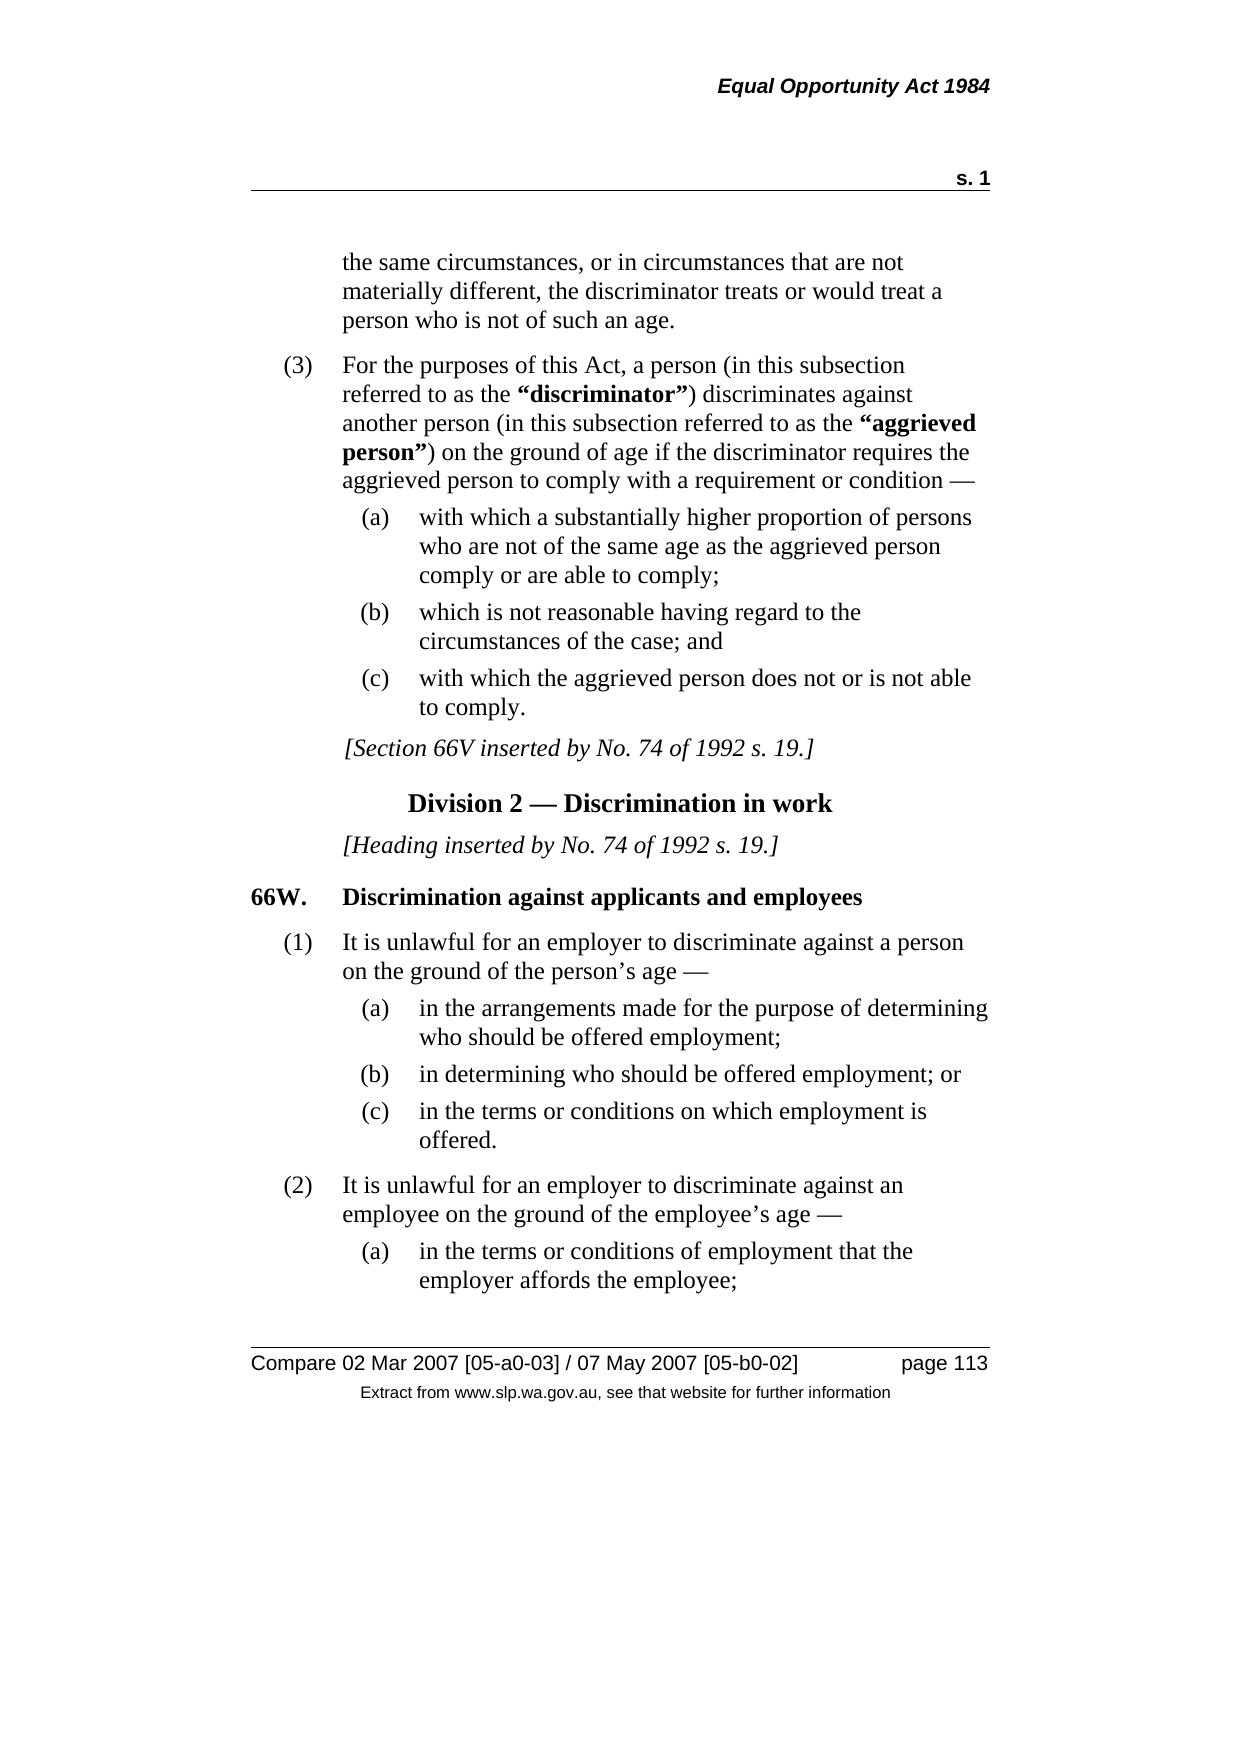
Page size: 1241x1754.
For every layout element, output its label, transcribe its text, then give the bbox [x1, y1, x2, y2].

text (2) It is unlawful for an employer to discriminate against an employee on the ground of the employee’s age — [251, 1170, 990, 1228]
subtitle [Heading inserted by No. 74 of 1992 s. 19.] [252, 830, 990, 859]
text (b) in determining who should be offered employment; or [251, 1059, 990, 1088]
text (c) with which the aggrieved person does not or is not able to comply. [251, 663, 990, 720]
subtitle 66W. Discrimination against applicants and employees [251, 882, 990, 911]
text (b) which is not reasonable having regard to the circumstances of the case; and [251, 597, 990, 654]
text (a) with which a substantially higher proportion of persons who are not of the same age as the aggrieved person comply or are able to comply; [251, 502, 990, 589]
text [Section 66V inserted by No. 74 of 1992 s. 19.] [251, 733, 990, 762]
text (c) in the terms or conditions on which employment is offered. [251, 1096, 990, 1154]
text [251, 247, 990, 334]
text (a) in the arrangements made for the purpose of determining who should be offered employment; [251, 993, 990, 1051]
text (a) in the terms or conditions of employment that the employer affords the employee; [251, 1236, 990, 1294]
subtitle Division 2 — Discrimination in work [251, 787, 990, 818]
text (1) It is unlawful for an employer to discriminate against a person on the ground of the person’s age — [251, 927, 990, 985]
text (3) For the purposes of this Act, a person (in this subsection referred to as the “discriminator”) discriminates against another person (in this subsection referred to as the “aggrieved person”) on the ground of age if the discriminator requires the aggrieved person to comply with a requirement or condition — [251, 350, 990, 494]
